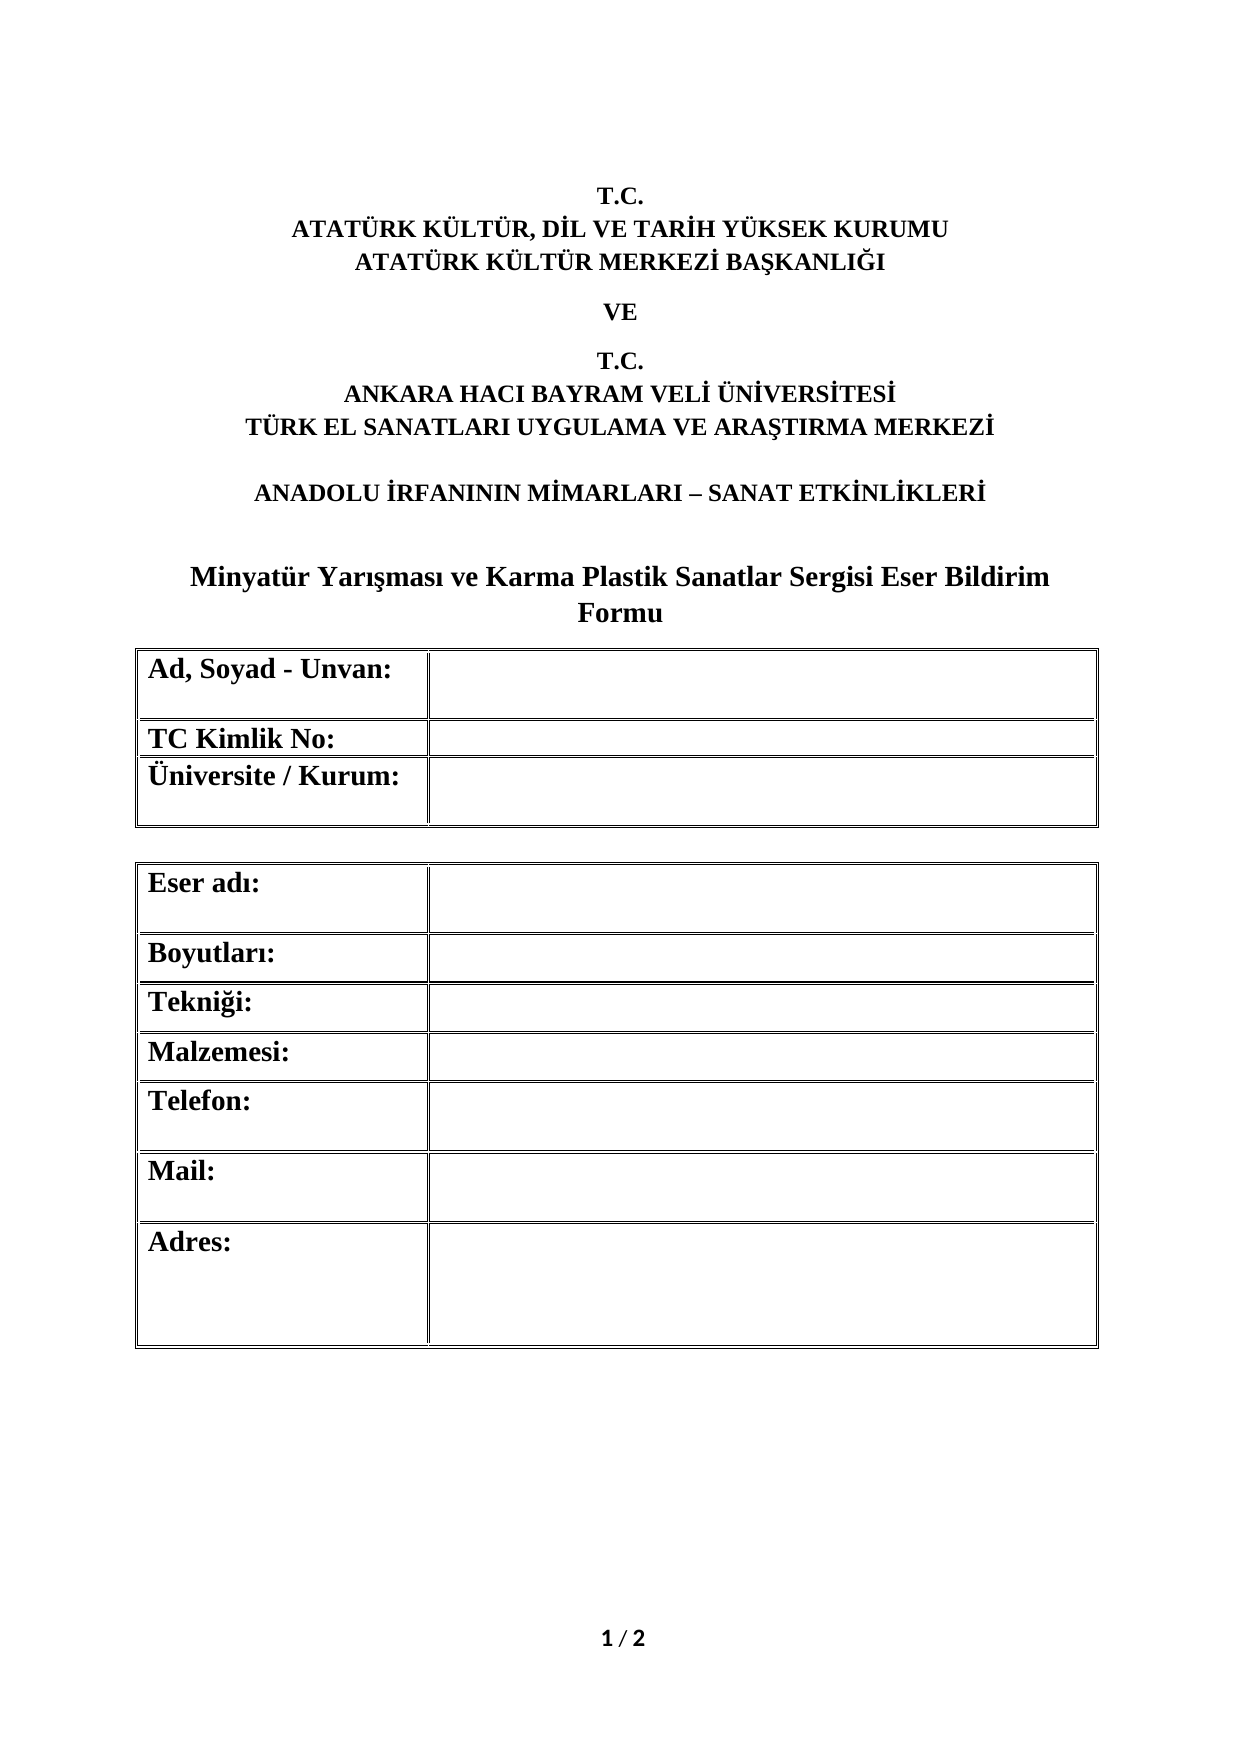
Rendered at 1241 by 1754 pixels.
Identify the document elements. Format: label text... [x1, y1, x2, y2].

table_cell [428, 755, 1098, 825]
table_cell Boyutları: [136, 932, 428, 981]
table_cell Tekniği: [138, 981, 427, 1031]
text Minyatür Yarışması ve Karma Plastik Sanatlar Sergisi Eser Bildirim Formu [148, 559, 1093, 629]
text TÜRK EL SANATLARI UYGULAMA VE ARAŞTIRMA MERKEZİ [148, 412, 1093, 441]
table_cell [430, 1031, 1096, 1080]
table_cell Mail: [136, 1150, 428, 1221]
text T.C. [148, 181, 1093, 210]
table_cell [428, 1221, 1096, 1345]
table_cell Telefon: [136, 1080, 428, 1150]
table_cell Malzemesi: [138, 1031, 427, 1080]
text ANADOLU İRFANININ MİMARLARI – SANAT ETKİNLİKLERİ [148, 478, 1093, 507]
text T.C. [148, 346, 1093, 375]
text ANKARA HACI BAYRAM VELİ ÜNİVERSİTESİ [148, 379, 1093, 408]
table_header [428, 865, 1096, 932]
table_cell [428, 932, 1098, 981]
table_cell TC Kimlik No: [136, 718, 428, 755]
table_cell Üniversite / Kurum: [136, 755, 428, 825]
table_cell [430, 981, 1096, 1031]
table_header Eser adı: [138, 865, 428, 932]
table_cell [428, 1150, 1098, 1221]
text ATATÜRK KÜLTÜR MERKEZİ BAŞKANLIĞI [148, 247, 1093, 276]
text VE [148, 297, 1093, 325]
table_cell Adres: [138, 1221, 428, 1345]
table_cell [428, 718, 1098, 755]
text ATATÜRK KÜLTÜR, DİL VE TARİH YÜKSEK KURUMU [148, 214, 1093, 243]
table_header Ad, Soyad - Unvan: [138, 651, 428, 718]
table_header [428, 651, 1096, 718]
table_cell [428, 1080, 1098, 1150]
